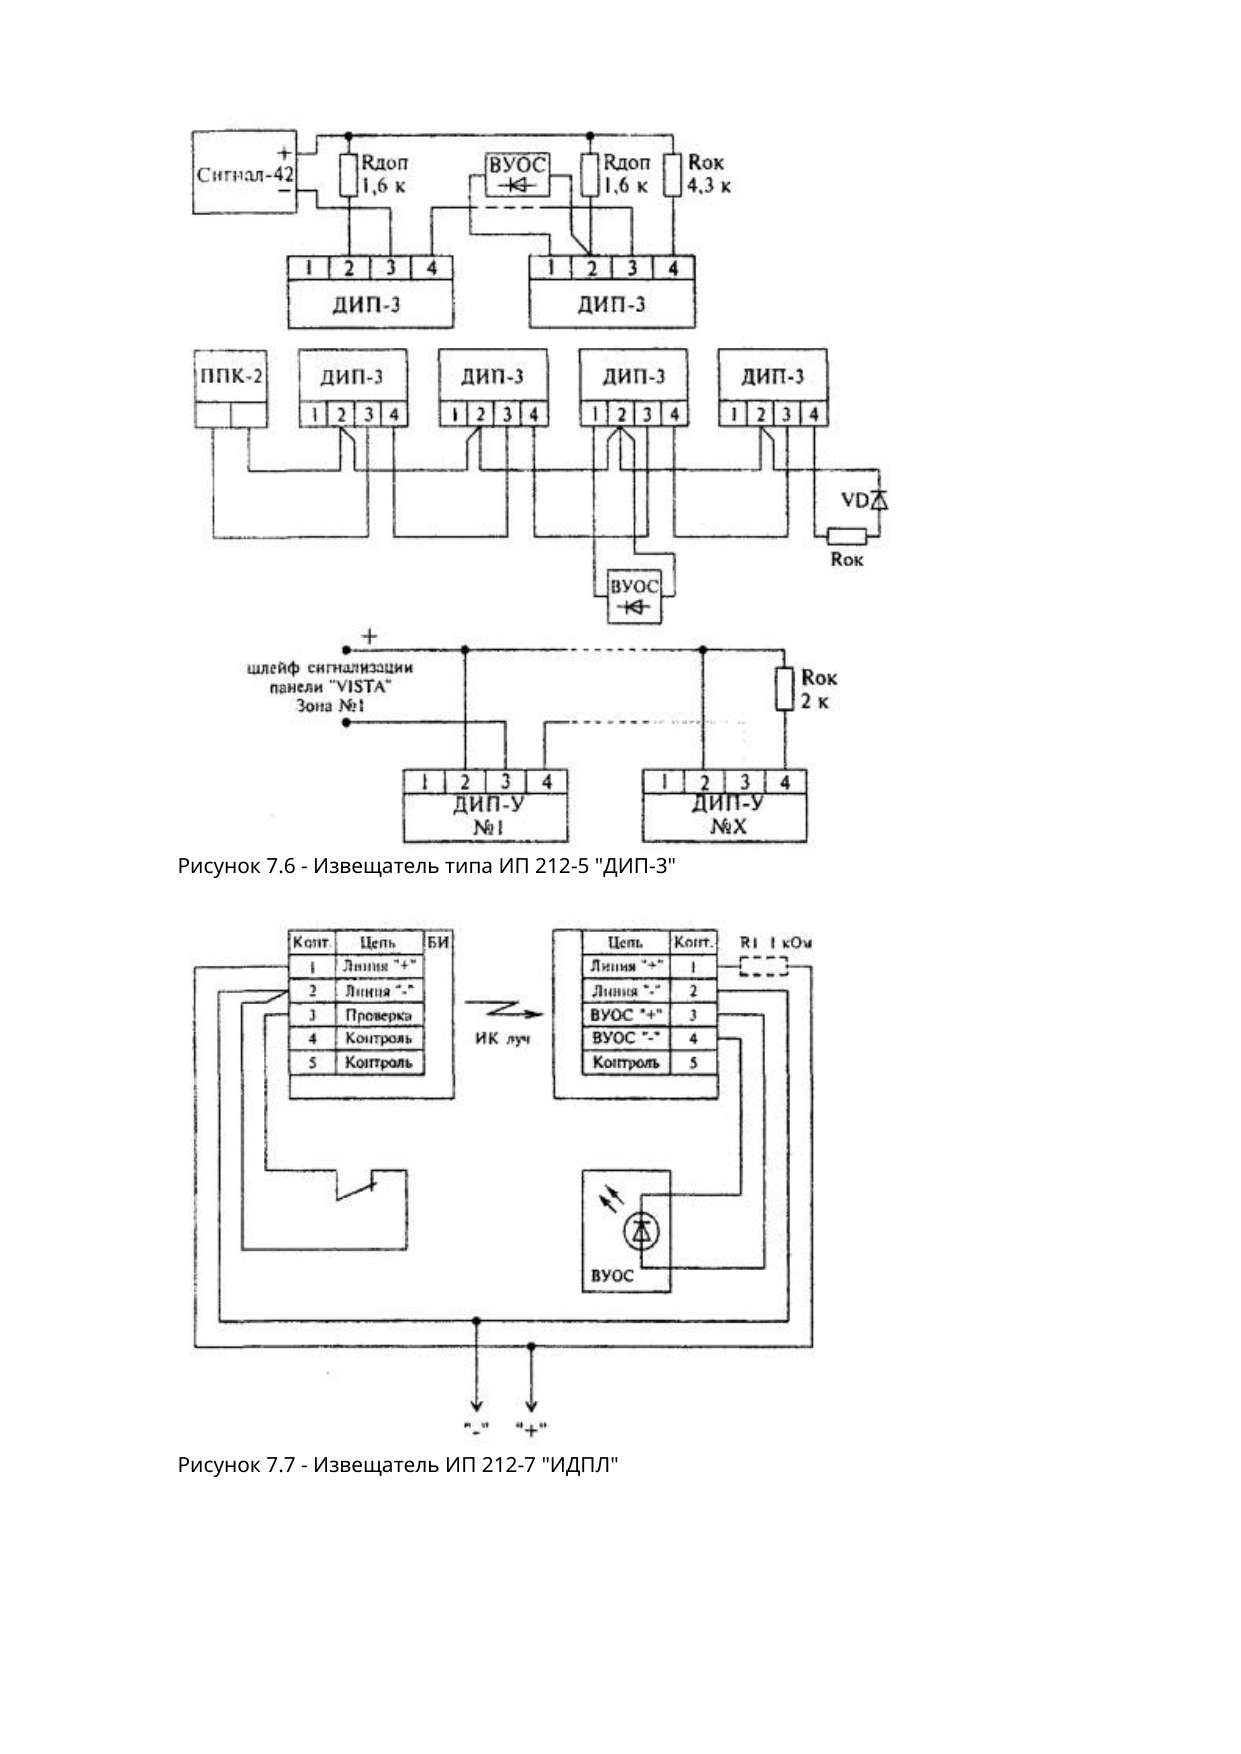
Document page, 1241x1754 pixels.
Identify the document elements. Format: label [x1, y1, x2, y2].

picture [177, 907, 826, 1450]
text [177, 118, 1152, 1507]
picture [177, 118, 899, 851]
